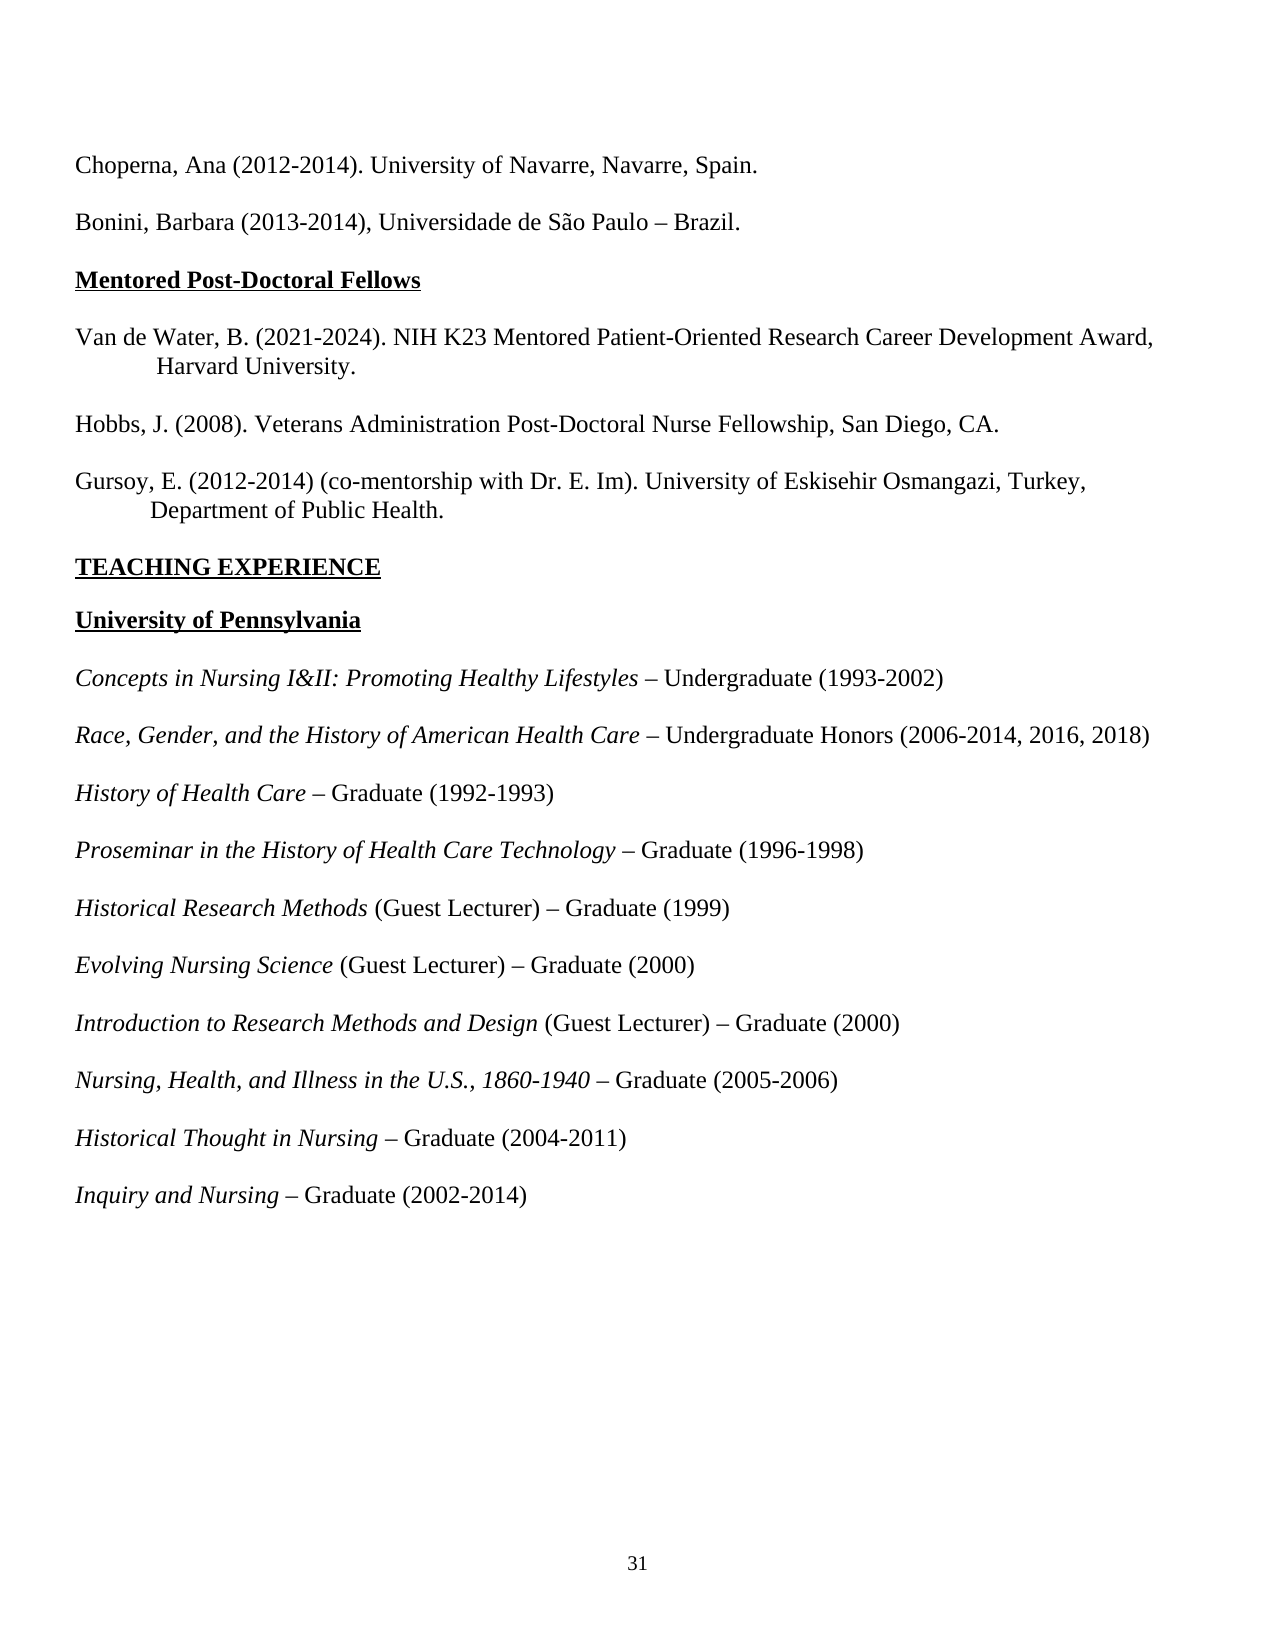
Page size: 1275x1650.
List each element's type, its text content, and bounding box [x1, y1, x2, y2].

text Van de Water, B. (2021-2024). NIH K23 Mentored Patient-Oriented Research Career Development Award, [75, 322, 1200, 351]
text History of Health Care – Graduate (1992-1993) [75, 778, 1200, 807]
text TEACHING EXPERIENCE [75, 552, 1200, 581]
text Concepts in Nursing I&II: Promoting Healthy Lifestyles – Undergraduate (1993-2002) [75, 663, 1200, 692]
text Introduction to Research Methods and Design (Guest Lecturer) – Graduate (2000) [75, 1008, 1200, 1037]
text Choperna, Ana (2012-2014). University of Navarre, Navarre, Spain. [75, 150, 1200, 179]
text Bonini, Barbara (2013-2014), Universidade de São Paulo – Brazil. [75, 207, 1200, 236]
text Department of Public Health. [75, 495, 1200, 524]
text Historical Research Methods (Guest Lecturer) – Graduate (1999) [75, 893, 1200, 922]
text Mentored Post-Doctoral Fellows [75, 265, 1200, 294]
text Gursoy, E. (2012-2014) (co-mentorship with Dr. E. Im). University of Eskisehir Osmangazi, Turkey, [75, 466, 1200, 495]
text Historical Thought in Nursing – Graduate (2004-2011) [75, 1123, 1200, 1152]
text Proseminar in the History of Health Care Technology – Graduate (1996-1998) [75, 835, 1200, 864]
text Evolving Nursing Science (Guest Lecturer) – Graduate (2000) [75, 950, 1200, 979]
text Inquiry and Nursing – Graduate (2002-2014) [75, 1180, 1200, 1209]
text Hobbs, J. (2008). Veterans Administration Post-Doctoral Nurse Fellowship, San Diego, CA. [75, 409, 1200, 437]
text Race, Gender, and the History of American Health Care – Undergraduate Honors (2006-2014, 2016, 2018) [75, 720, 1200, 749]
text Nursing, Health, and Illness in the U.S., 1860-1940 – Graduate (2005-2006) [75, 1065, 1200, 1094]
text University of Pennsylvania [75, 605, 1200, 634]
text Harvard University. [75, 351, 1200, 380]
